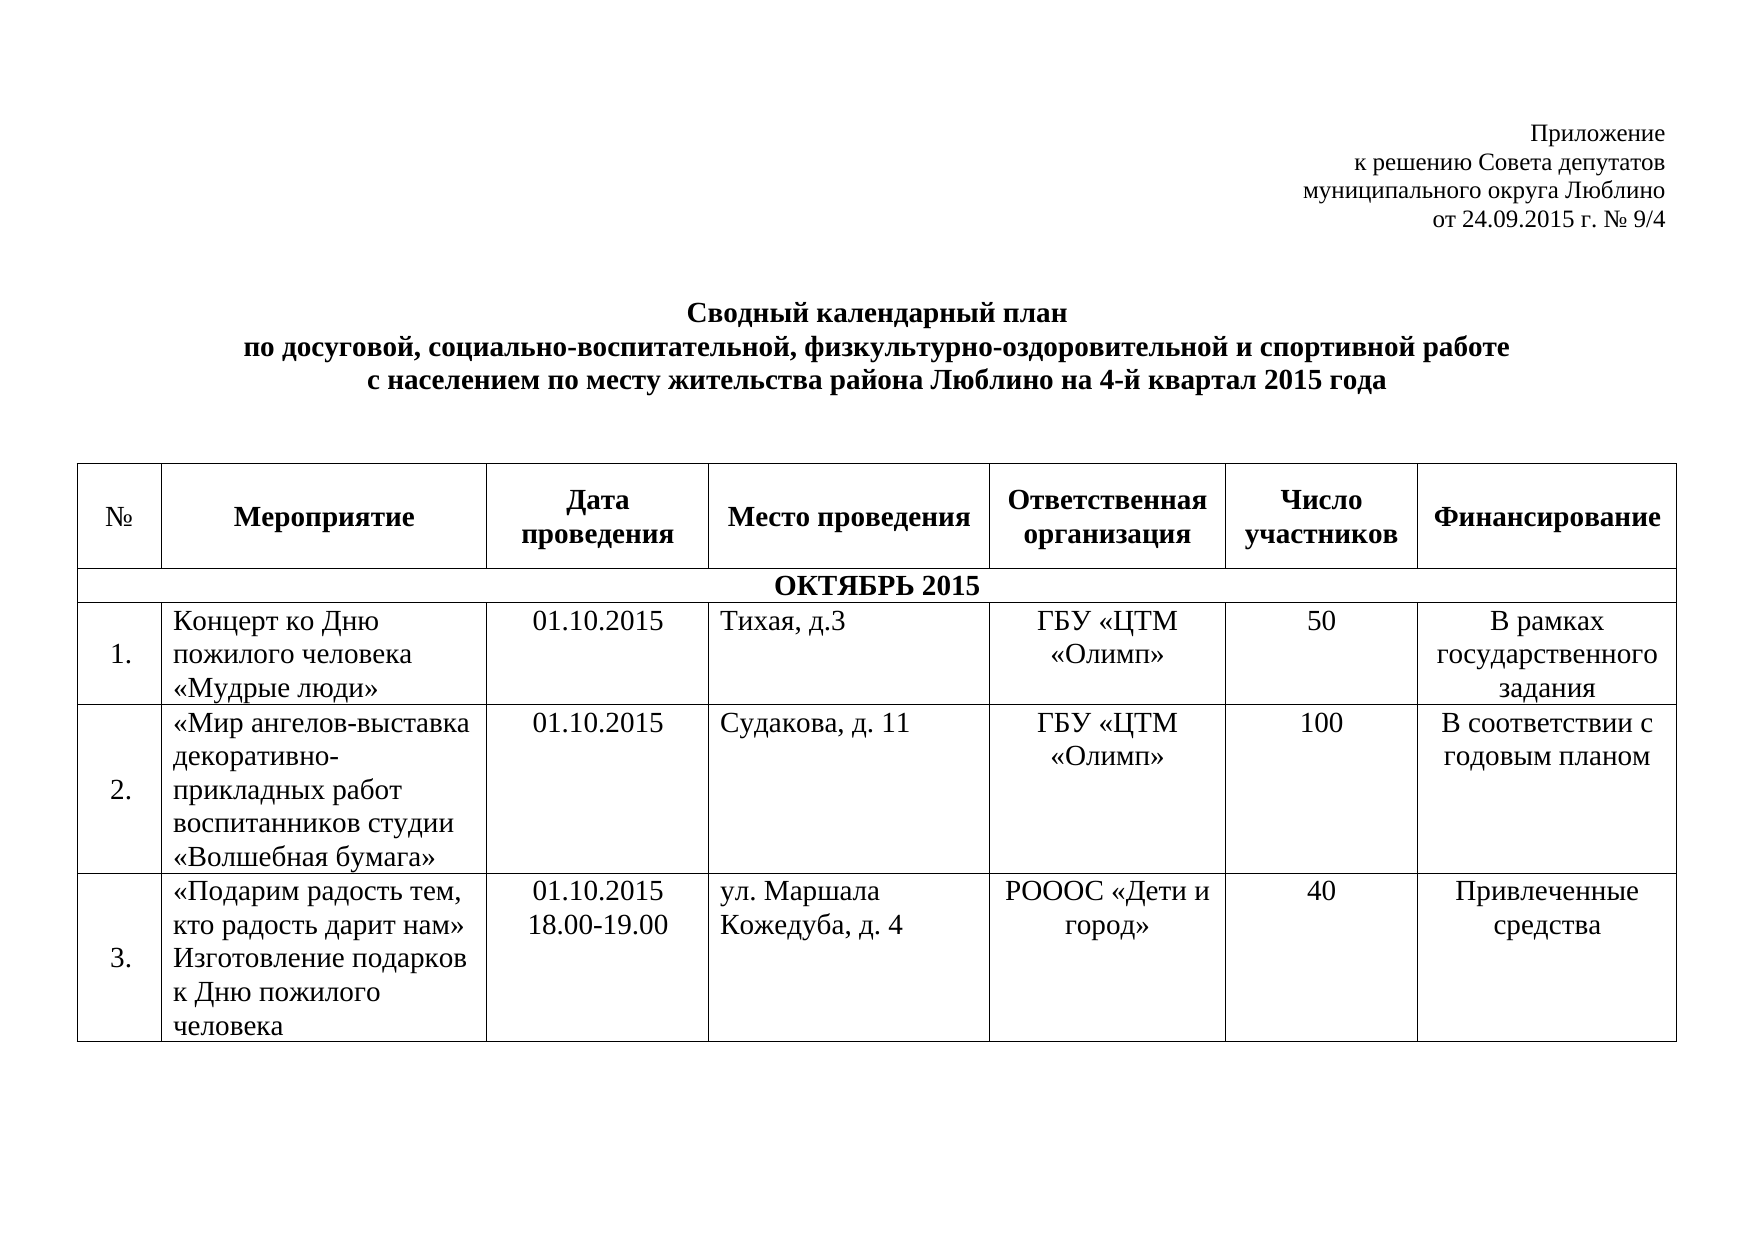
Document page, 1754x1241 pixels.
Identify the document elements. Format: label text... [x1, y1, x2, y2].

table_header № [78, 464, 161, 567]
table_cell 01.10.2015 18.00-19.00 [487, 874, 708, 1041]
table_cell 50 [1226, 603, 1417, 704]
table_cell Привлеченные средства [1418, 874, 1676, 1041]
text с населением по месту жительства района Люблино на 4-й квартал 2015 года [89, 362, 1665, 396]
table_cell ОКТЯБРЬ 2015 [78, 569, 1676, 602]
table_cell Концерт ко Дню пожилого человека «Мудрые люди» [162, 603, 486, 704]
text Приложение [900, 118, 1665, 147]
table_cell ул. Маршала Кожедуба, д. 4 [709, 874, 989, 1041]
table_header Ответственная организация [990, 464, 1225, 567]
table_header Место проведения [709, 464, 989, 567]
table_cell ГБУ «ЦТМ «Олимп» [990, 603, 1225, 704]
table_cell Судакова, д. 11 [709, 705, 989, 872]
text от 24.09.2015 г. № 9/4 [89, 204, 1665, 233]
table_header Финансирование [1418, 464, 1676, 567]
table_header Число участников [1226, 464, 1417, 567]
table_header Мероприятие [162, 464, 486, 567]
table_cell 40 [1226, 874, 1417, 1041]
text к решению Совета депутатов [89, 147, 1665, 176]
table_cell В рамках государственного задания [1418, 603, 1676, 704]
table_cell РОООС «Дети и город» [990, 874, 1225, 1041]
text Сводный календарный план [89, 295, 1665, 329]
table_header Дата проведения [487, 464, 708, 567]
table_cell ГБУ «ЦТМ «Олимп» [990, 705, 1225, 872]
table_cell «Мир ангелов-выставка декоративно-прикладных работ воспитанников студии «Волшебная бумага» [162, 705, 486, 872]
table_cell 01.10.2015 [487, 705, 708, 872]
table_cell Тихая, д.3 [709, 603, 989, 704]
table_cell 100 [1226, 705, 1417, 872]
table_cell [78, 705, 161, 872]
table_cell [78, 874, 161, 1041]
text по досуговой, социально-воспитательной, физкультурно-оздоровительной и спортивной работе [89, 329, 1665, 362]
table_cell В соответствии с годовым планом [1418, 705, 1676, 872]
table_cell «Подарим радость тем, кто радость дарит нам» Изготовление подарков к Дню пожилого человека [162, 874, 486, 1041]
table_cell [78, 603, 161, 704]
table_cell 01.10.2015 [487, 603, 708, 704]
text муниципального округа Люблино [89, 176, 1665, 204]
